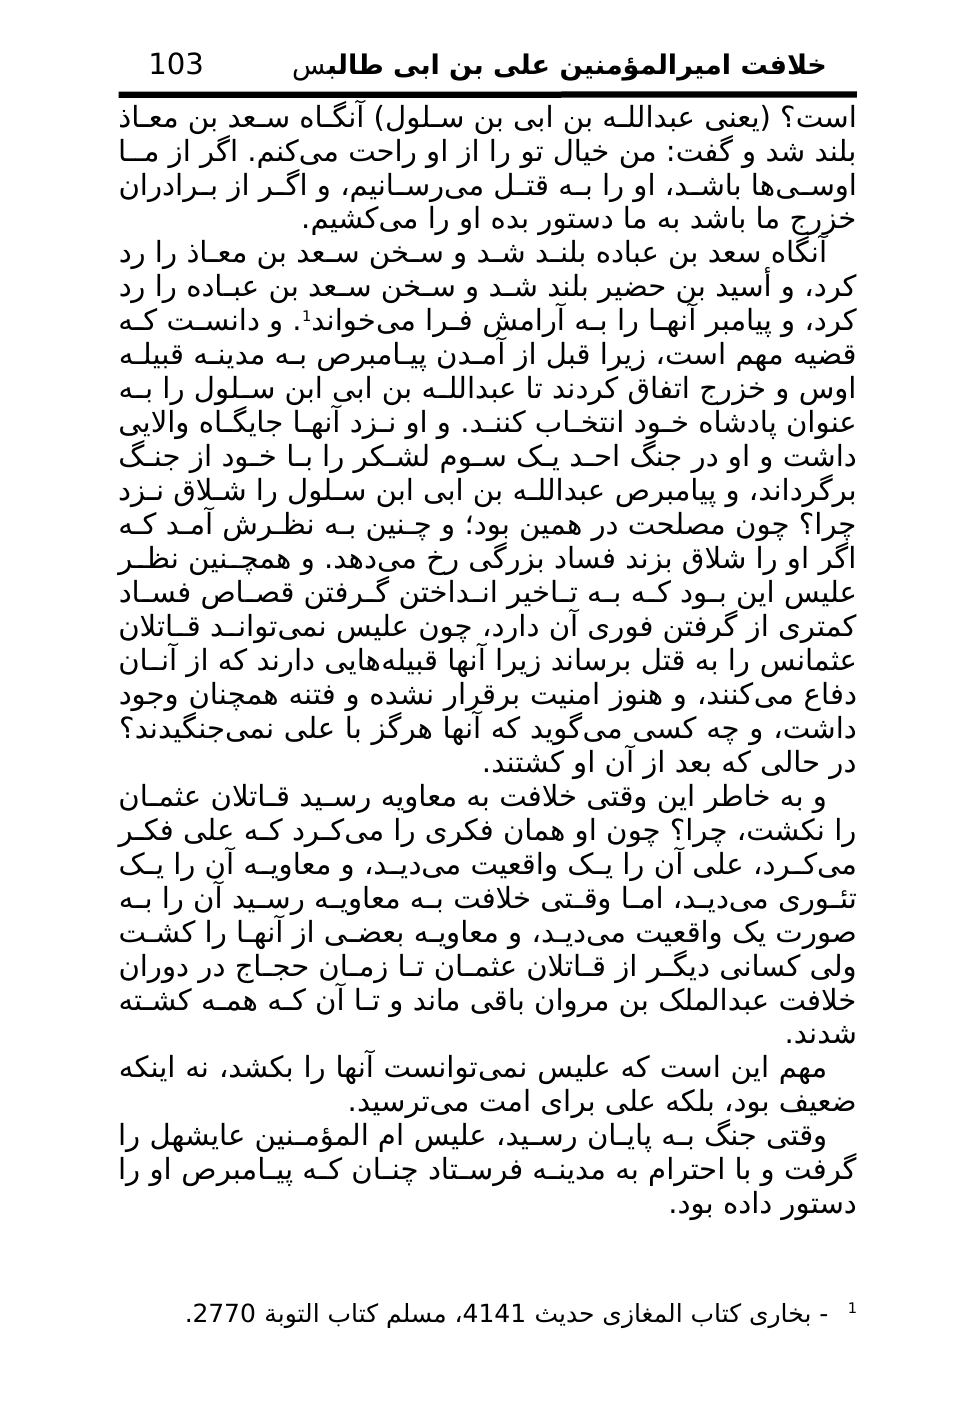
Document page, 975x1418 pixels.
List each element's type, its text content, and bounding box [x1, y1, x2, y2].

text و به خاطر این وقتی خلافت به معاویه رسید قاتلان عثمان را نکشت، چرا؟ چون او همان فکری را می‌کرد که علی فکر می‌کرد، علی آن را یک واقعیت می‌دید، و معاویه آن را یک تئوری می‌دید، اما وقتی خلافت به معاویه رسید آن را به صورت یک واقعیت می‌دید، و معاویه بعضی از آنها را کشت ولی کسانی دیگر از قاتلان عثمان تا زمان حجاج در دوران خلافت عبدالملک بن مروان باقی ماند و تا آن که همه کشته شدند. [118, 779, 857, 1051]
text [118, 100, 857, 236]
text آنگاه سعد بن عباده بلند شد و سخن سعد بن معاذ را رد کرد، و أسید بن حضیر بلند شد و سخن سعد بن عباده را رد کرد، و پیامبر آنها را به آرامش فرا می‌خواند. و دانست که قضیه مهم است، زیرا قبل از آمدن پیامبرص به مدینه قبیله اوس و خزرج اتفاق کردند تا عبدالله بن ابی ابن سلول را به عنوان پادشاه خود انتخاب کنند. و او نزد آنها جایگاه والایی داشت و او در جنگ احد یک سوم لشکر را با خود از جنگ برگرداند، و پیامبرص عبدالله بن ابی ابن سلول را شلاق نزد چرا؟ چون مصلحت در همین بود؛ و چنین به نظرش آمد که اگر او را شلاق بزند فساد بزرگی رخ می‌دهد. و همچنین نظر علیس این بود که به تاخیر انداختن گرفتن قصاص فساد کمتری از گرفتن فوری آن دارد، چون علیس نمی‌تواند قاتلان عثمانس را به قتل برساند زیرا آنها قبیله‌‌هایی دارند که از آنان دفاع می‌کنند، و هنوز امنیت برقرار نشده و فتنه همچنان وجود داشت، و چه کسی می‌گوید که آنها هرگز با علی نمی‌جنگیدند؟ در حالی که بعد از آن او کشتند. [118, 236, 857, 779]
text مهم این است که علیس نمی‌توانست آنها را بکشد، نه اینکه ضعیف بود، بلکه علی برای امت می‌ترسید. [118, 1051, 857, 1119]
text وقتی جنگ به پایان رسید، علیس ام المؤمنین عایشهل را گرفت و با احترام به مدینه فرستاد چنان که پیامبرص او را دستور داده بود. [118, 1119, 857, 1221]
